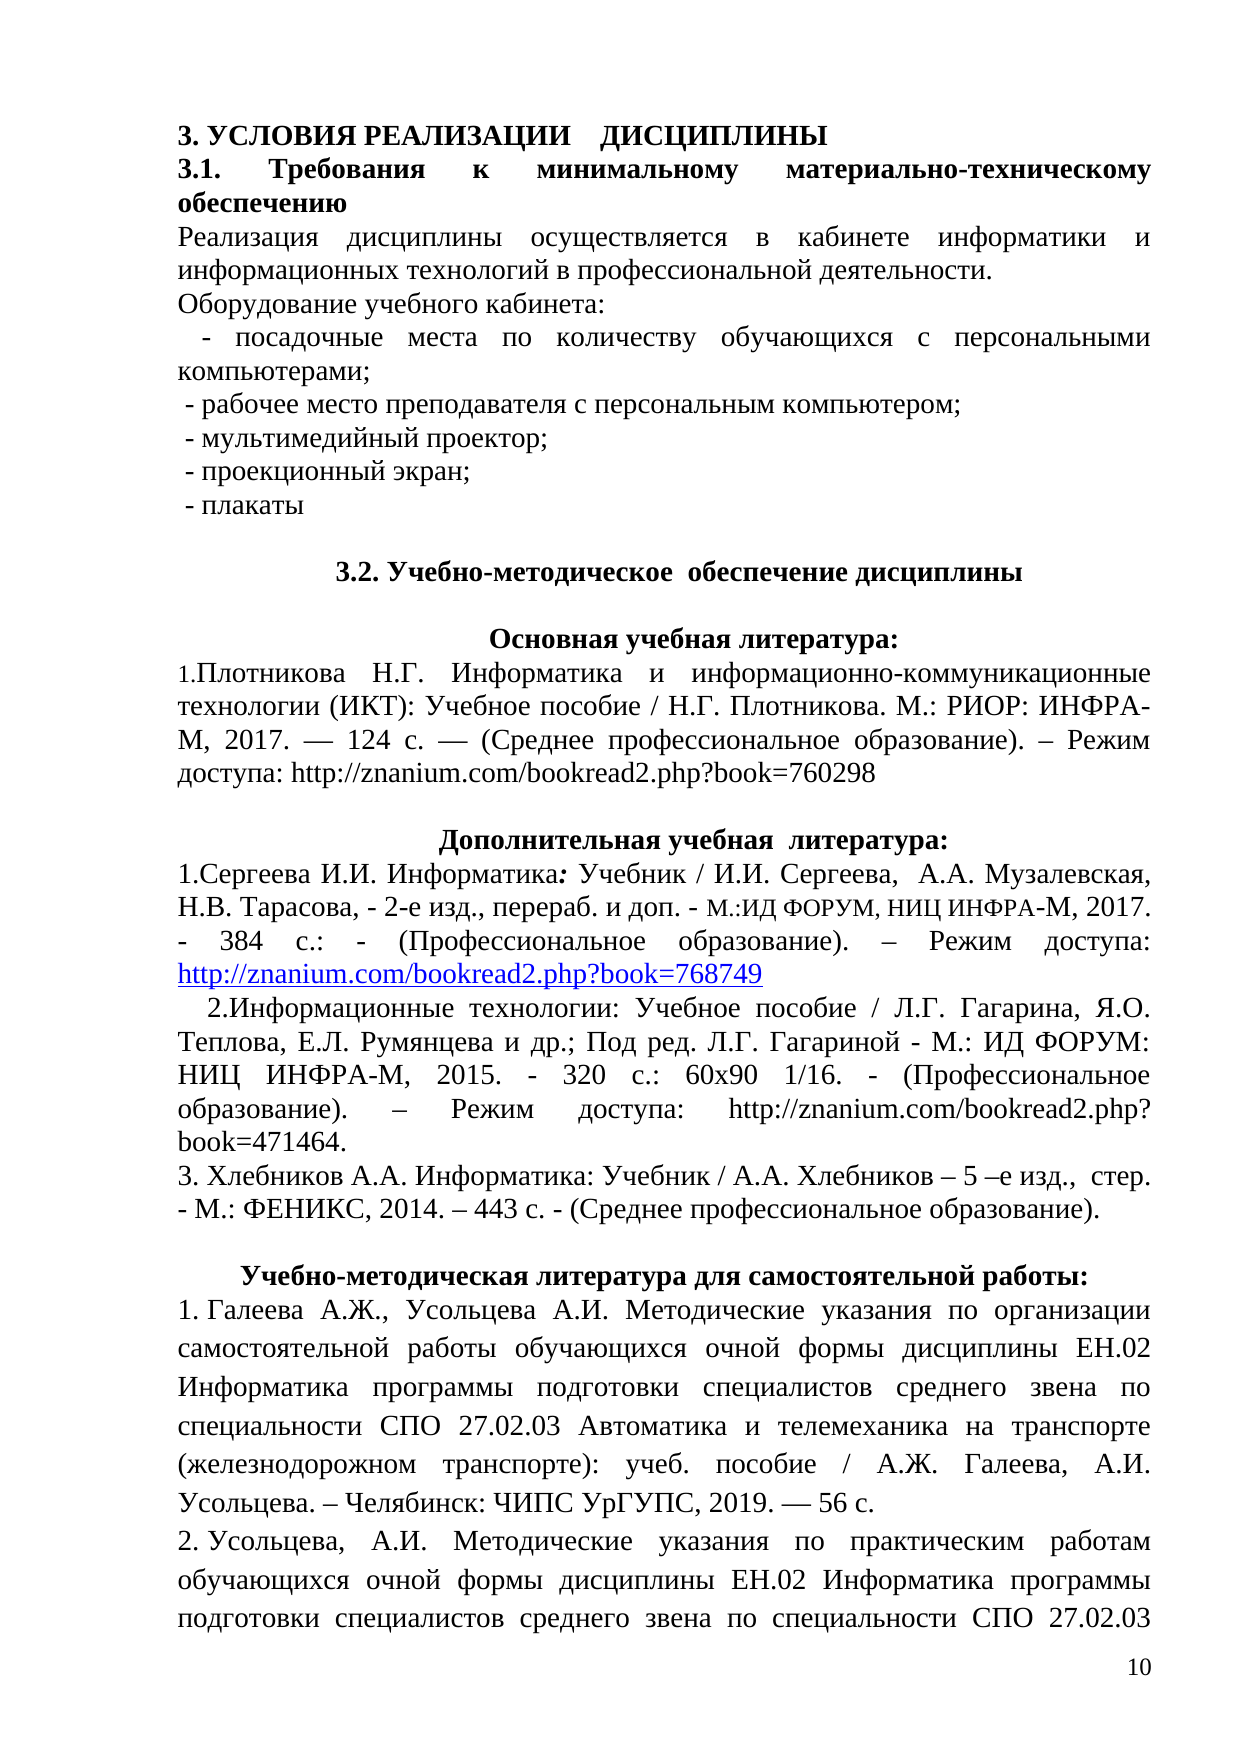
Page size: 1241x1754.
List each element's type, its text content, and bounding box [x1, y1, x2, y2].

text Оборудование учебного кабинета: [177, 286, 1152, 319]
text 2.Информационные технологии: Учебное пособие / Л.Г. Гагарина, Я.О. Теплова, Е.Л. Румянцева и др.; Под ред. Л.Г. Гагариной - М.: ИД ФОРУМ: НИЦ ИНФРА-М, 2015. - 320 с.: 60x90 1/16. - (Профессиональное образование). – Режим доступа: http://znanium.com/bookread2.php?book=471464. [177, 990, 1152, 1158]
text 3.1. Требования к минимальному материально-техническому обеспечению [177, 152, 1152, 219]
list Галеева А.Ж., Усольцева А.И. Методические указания по организации самостоятельной работы обучающихся очной формы дисциплины ЕН.02 Информатика программы подготовки специалистов среднего звена по специальности СПО 27.02.03 Автоматика и телемеханика на транспорте (железнодорожном транспорте): учеб. пособие / А.Ж. Галеева, А.И. Усольцева. – Челябинск: ЧИПС УрГУПС, 2019. — 56 с. [177, 1292, 1152, 1518]
text Основная учебная литература: [177, 621, 1152, 655]
subtitle 3.2. Учебно-методическое обеспечение дисциплины [177, 554, 1152, 588]
text - посадочные места по количеству обучающихся с персональными компьютерами; [177, 319, 1152, 386]
text 1.Плотникова Н.Г. Информатика и информационно-коммуникационные технологии (ИКТ): Учебное пособие / Н.Г. Плотникова. М.: РИОР: ИНФРА-М, 2017. — 124 с. — (Среднее профессиональное образование). – Режим доступа: http://znanium.com/bookread2.php?book=760298 [177, 655, 1152, 789]
text Учебно-методическая литература для самостоятельной работы: [177, 1258, 1152, 1292]
text - проекционный экран; [177, 453, 1152, 487]
text 3. Хлебников А.А. Информатика: Учебник / А.А. Хлебников – 5 –е изд., стер. - М.: ФЕНИКС, 2014. – 443 с. - (Среднее профессиональное образование). [177, 1158, 1152, 1225]
text - плакаты [177, 487, 1152, 521]
text Реализация дисциплины осуществляется в кабинете информатики и информационных технологий в профессиональной деятельности. [177, 219, 1152, 286]
text Дополнительная учебная литература: [177, 822, 1152, 856]
text - рабочее место преподавателя с персональным компьютером; [177, 386, 1152, 420]
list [177, 1523, 1152, 1634]
text 1.Сергеева И.И. Информатика: Учебник / И.И. Сергеева, А.А. Музалевская, Н.В. Тарасова, - 2-е изд., перераб. и доп. - М.:ИД ФОРУМ, НИЦ ИНФРА-М, 2017. - 384 с.: - (Профессиональное образование). – Режим доступа: http://znanium.com/bookread2.php?book=768749 [177, 856, 1152, 990]
text - мультимедийный проектор; [177, 420, 1152, 453]
subtitle 3. условия реализации дисциплины [177, 118, 1152, 152]
